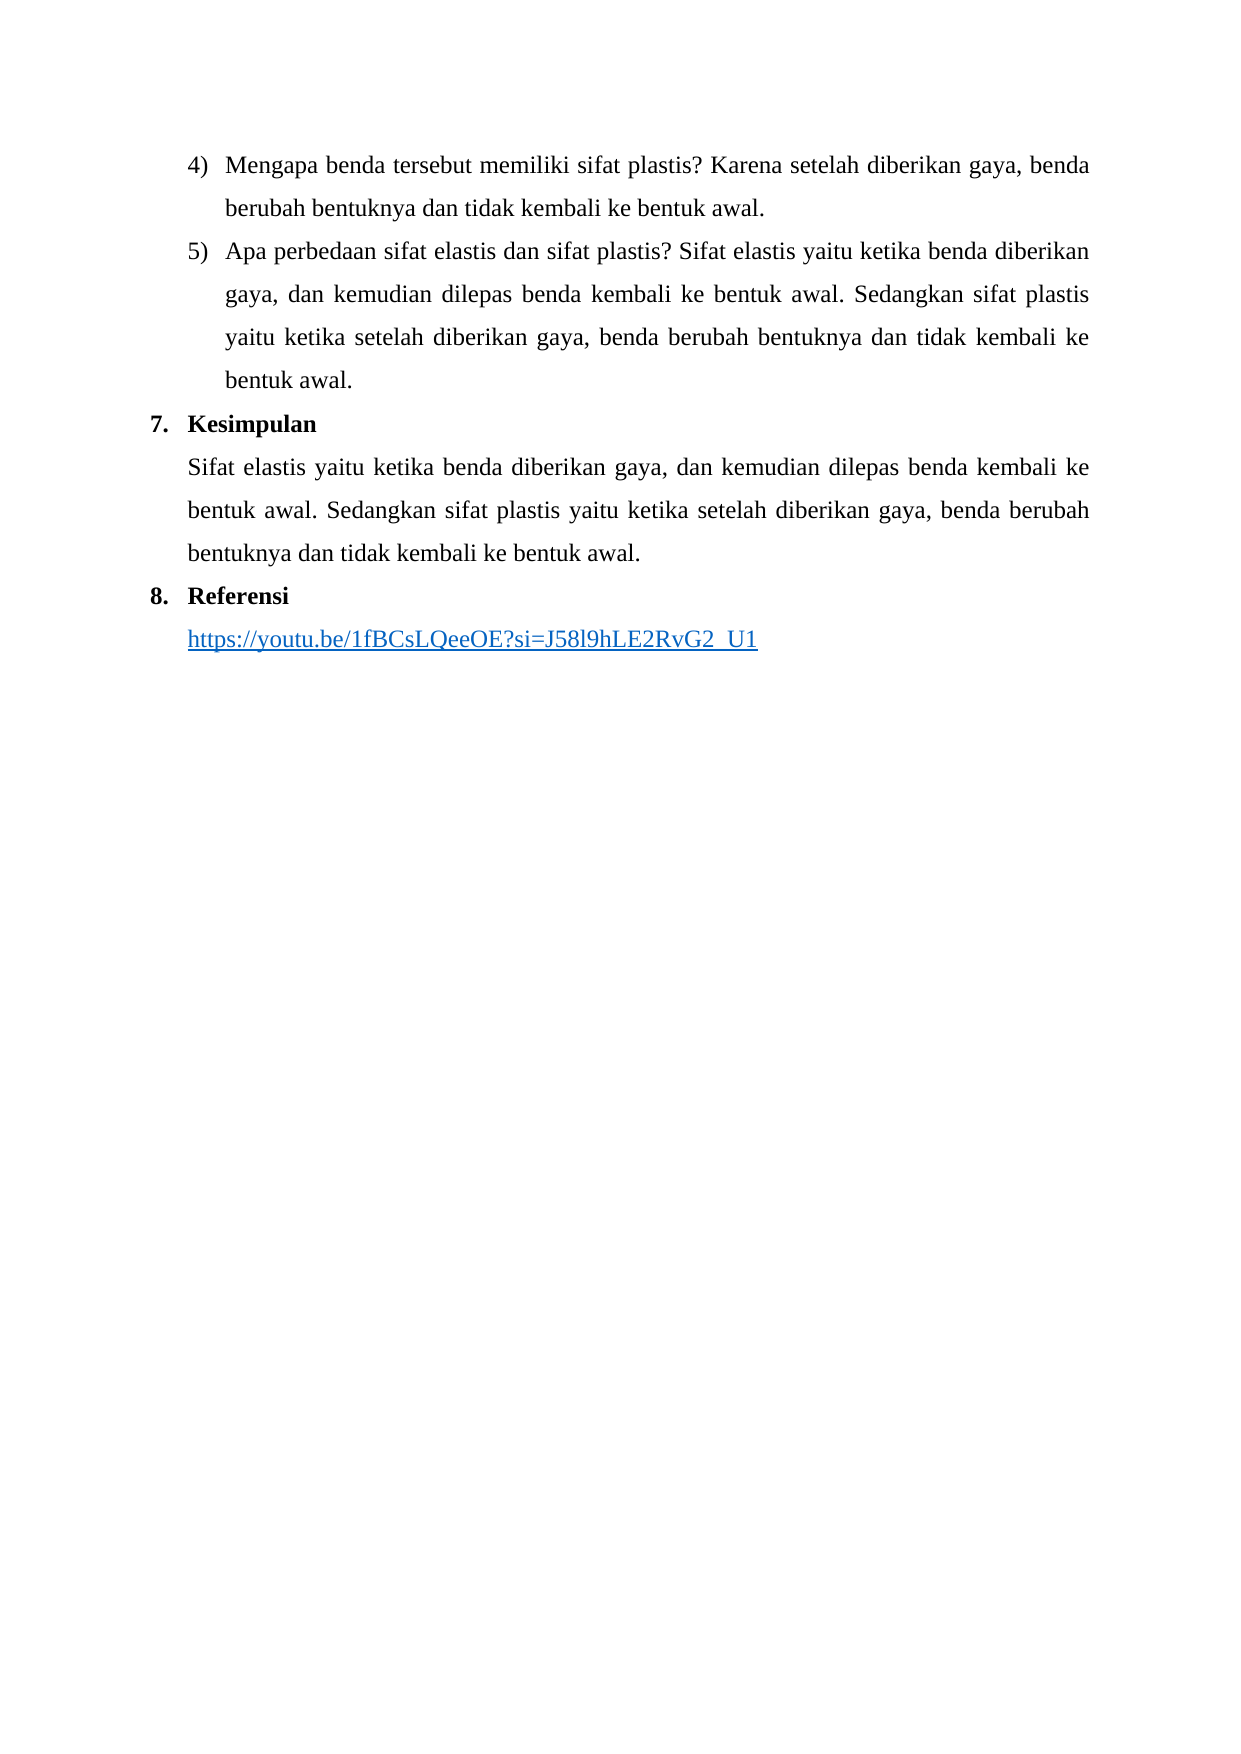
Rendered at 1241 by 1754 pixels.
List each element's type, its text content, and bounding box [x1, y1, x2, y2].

list https://youtu.be/1fBCsLQeeOE?si=J58l9hLE2RvG2_U1 [187, 624, 1090, 653]
list Referensi [150, 581, 1090, 610]
list Sifat elastis yaitu ketika benda diberikan gaya, dan kemudian dilepas benda kembali ke bentuk awal. Sedangkan sifat plastis yaitu ketika setelah diberikan gaya, benda berubah bentuknya dan tidak kembali ke bentuk awal. [187, 452, 1090, 567]
list Apa perbedaan sifat elastis dan sifat plastis? Sifat elastis yaitu ketika benda diberikan gaya, dan kemudian dilepas benda kembali ke bentuk awal. Sedangkan sifat plastis yaitu ketika setelah diberikan gaya, benda berubah bentuknya dan tidak kembali ke bentuk awal. [187, 236, 1090, 394]
list Mengapa benda tersebut memiliki sifat plastis? Karena setelah diberikan gaya, benda berubah bentuknya dan tidak kembali ke bentuk awal. [187, 150, 1090, 222]
list Kesimpulan [150, 409, 1090, 437]
